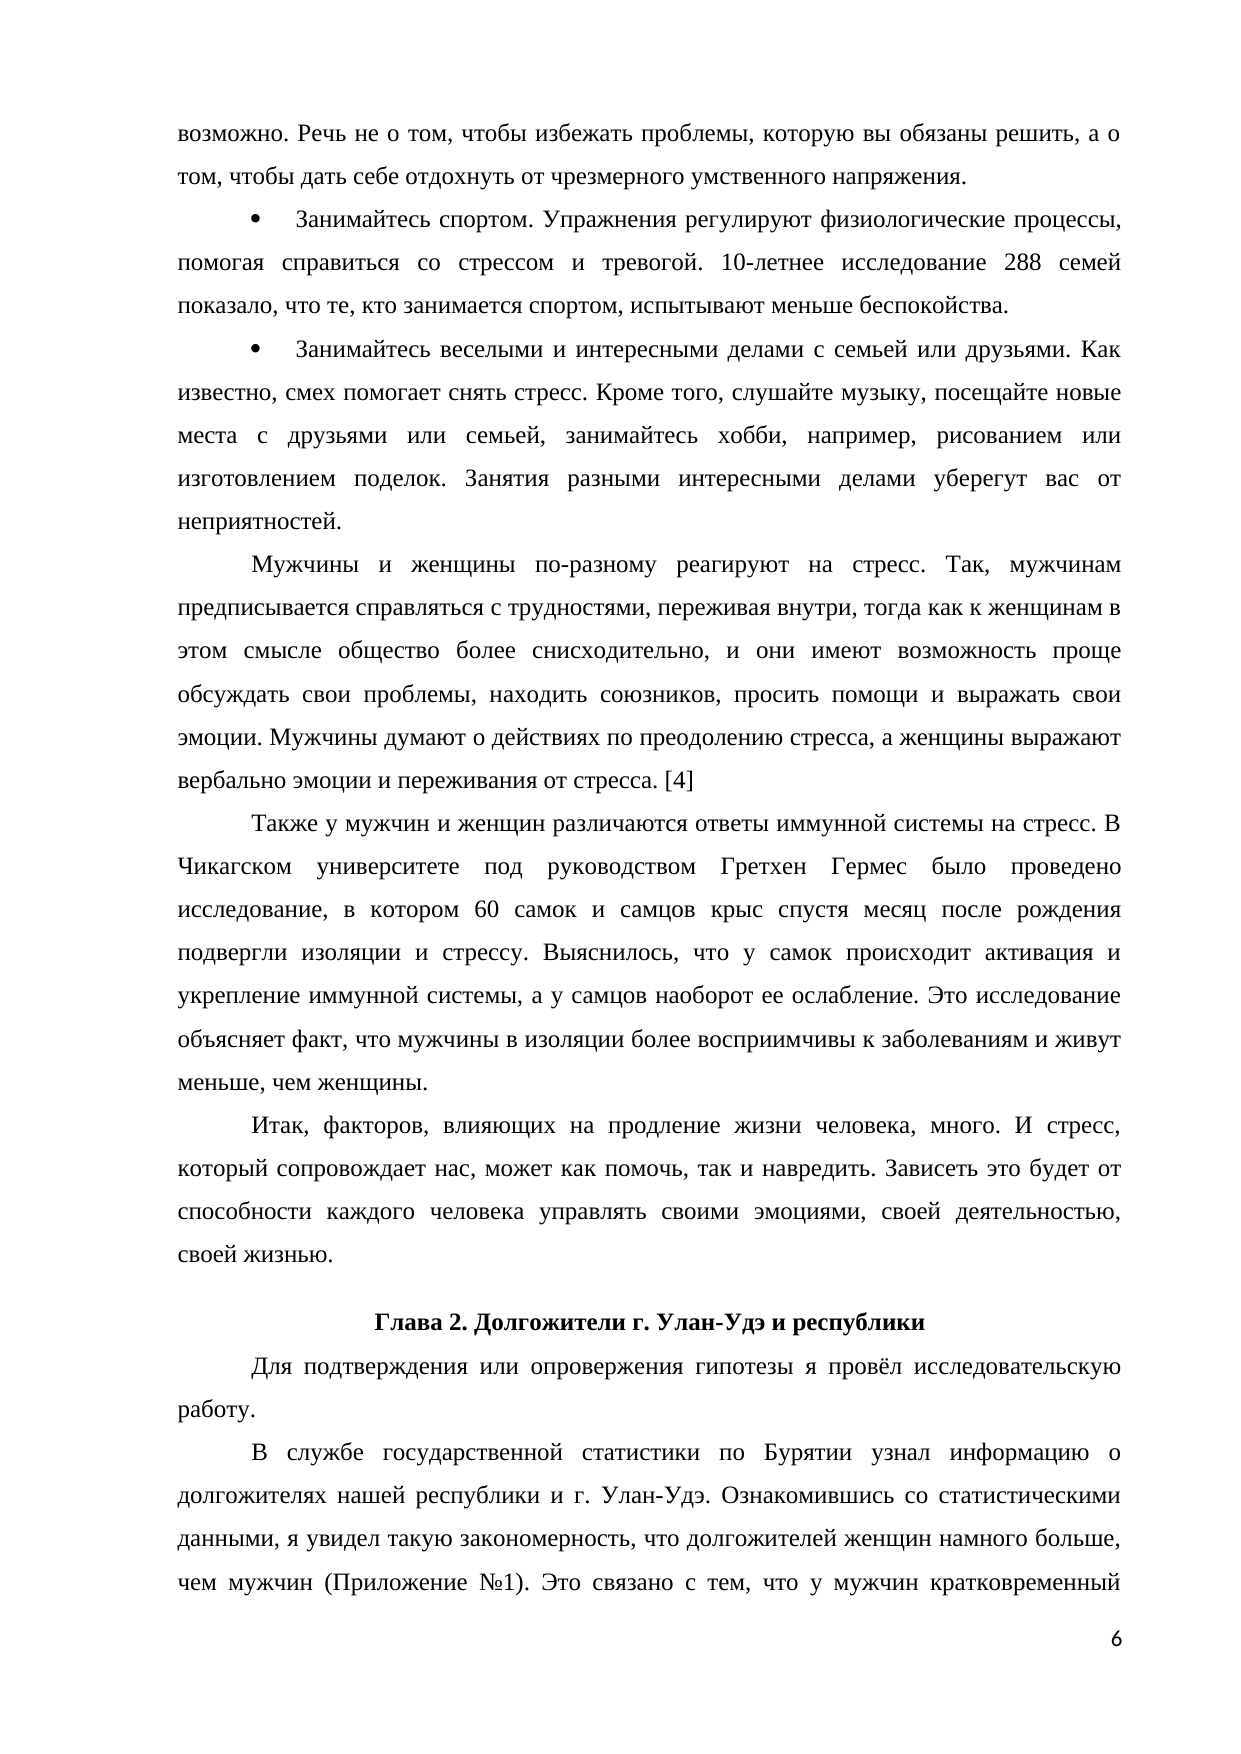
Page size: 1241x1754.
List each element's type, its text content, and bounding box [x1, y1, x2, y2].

text Для подтверждения или опровержения гипотезы я провёл исследовательскую работу. [177, 1351, 1122, 1423]
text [177, 1437, 1122, 1595]
list Занимайтесь веселыми и интересными делами с семьей или друзьями. Как известно, смех помогает снять стресс. Кроме того, слушайте музыку, посещайте новые места с друзьями или семьей, занимайтесь хобби, например, рисованием или изготовлением поделок. Занятия разными интересными делами уберегут вас от неприятностей. [177, 334, 1122, 535]
text Итак, факторов, влияющих на продление жизни человека, много. И стресс, который сопровождает нас, может как помочь, так и навредить. Зависеть это будет от способности каждого человека управлять своими эмоциями, своей деятельностью, своей жизнью. [177, 1110, 1122, 1268]
text Мужчины и женщины по-разному реагируют на стресс. Так, мужчинам предписывается справляться с трудностями, переживая внутри, тогда как к женщинам в этом смысле общество более снисходительно, и они имеют возможность проще обсуждать свои проблемы, находить союзников, просить помощи и выражать свои эмоции. Мужчины думают о действиях по преодолению стресса, а женщины выражают вербально эмоции и переживания от стресса. [4] [177, 549, 1122, 794]
text Глава 2. Долгожители г. Улан-Удэ и республики [177, 1307, 1122, 1336]
list Занимайтесь спортом. Упражнения регулируют физиологические процессы, помогая справиться со стрессом и тревогой. 10-летнее исследование 288 семей показало, что те, кто занимается спортом, испытывают меньше беспокойства. [177, 204, 1122, 319]
text Также у мужчин и женщин различаются ответы иммунной системы на стресс. В Чикагском университете под руководством Гретхен Гермес было проведено исследование, в котором 60 самок и самцов крыс спустя месяц после рождения подвергли изоляции и стрессу. Выяснилось, что у самок происходит активация и укрепление иммунной системы, а у самцов наоборот ее ослабление. Это исследование объясняет факт, что мужчины в изоляции более восприимчивы к заболеваниям и живут меньше, чем женщины. [177, 808, 1122, 1096]
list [177, 118, 1122, 190]
